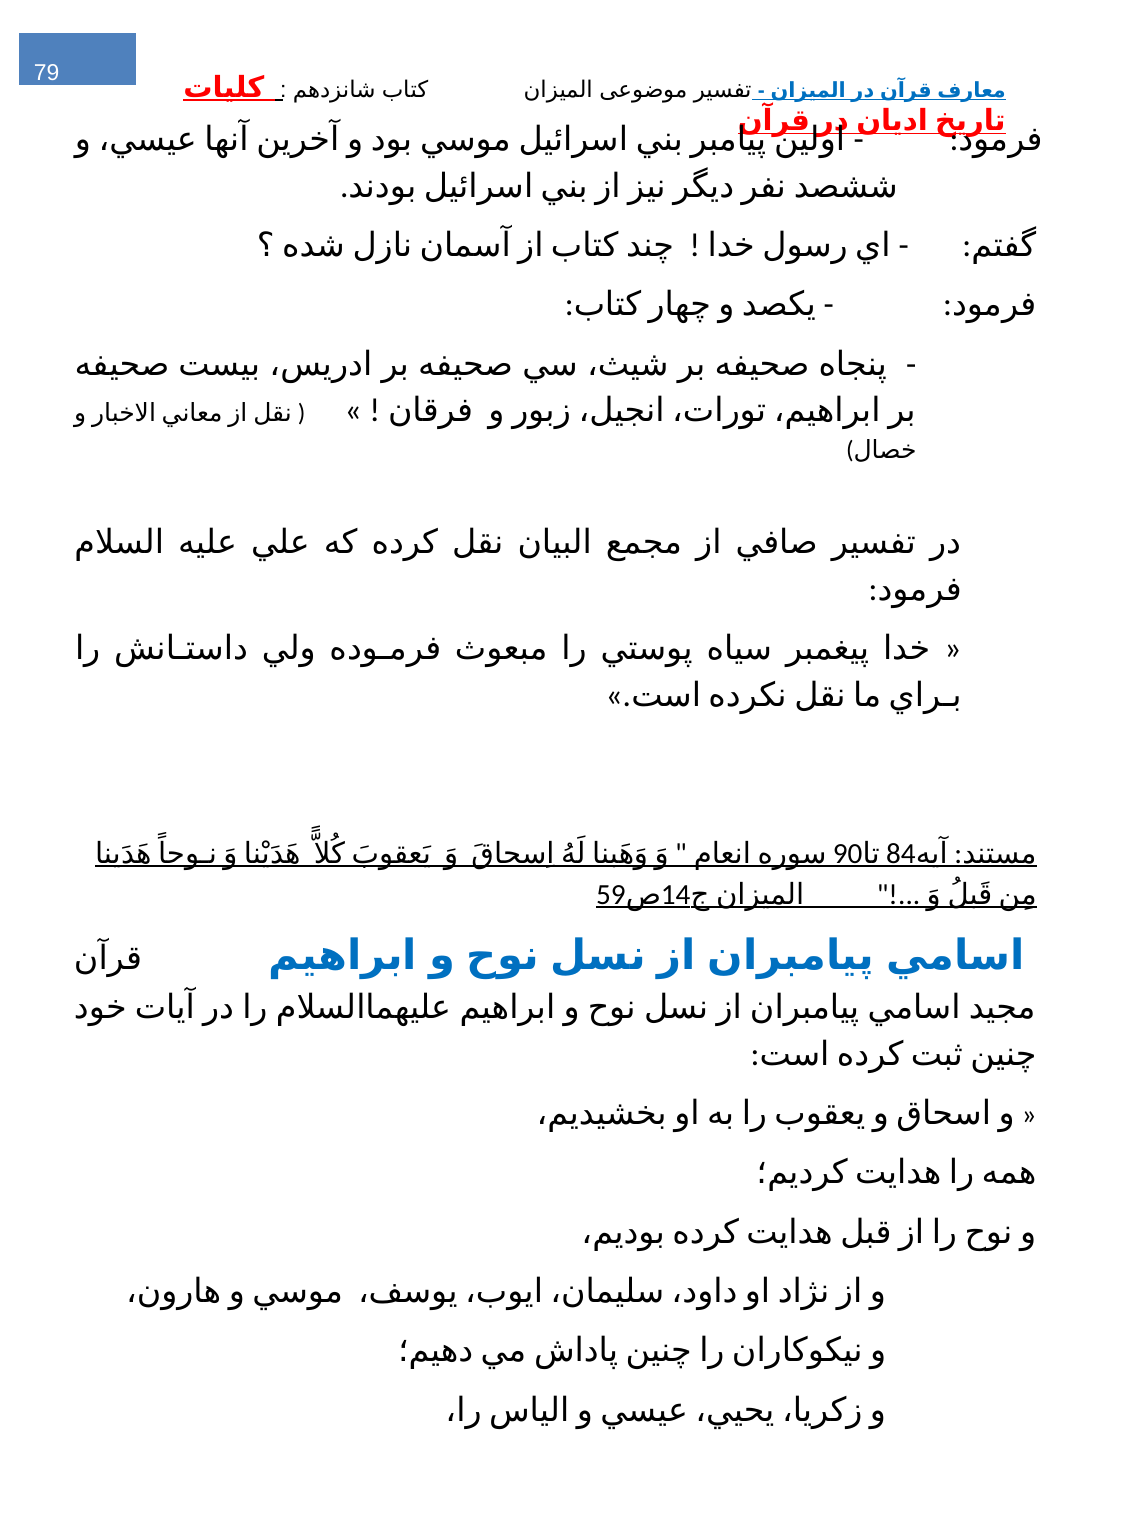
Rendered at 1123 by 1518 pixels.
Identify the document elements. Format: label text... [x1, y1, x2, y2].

text فرمود: - يكصد و چهار كتاب: [74, 283, 1036, 324]
text « و اسحاق و يعقوب را به او بخشيديم، [74, 1092, 1037, 1133]
text همه را هدايت كرديم؛ [74, 1152, 1037, 1192]
text اسامي پيامبران از نسل نوح و ابراهيم قرآن مجيد اسامي پيامبران از نسل نوح و ابراهيم عليهماالسلام را در آيات خود چنين ثبت كرده است: [74, 929, 1037, 1074]
text گفتم: - اي رسول خدا ! چند كتاب از آسمان نازل شده ؟ [74, 224, 1036, 265]
text و نوح را از قبل هدايت كرده بوديم، [74, 1211, 1037, 1252]
text « خدا پيغمبر سياه پوستي را مبعوث فرمـوده ولي داستـانش را بـراي ما نقل نكرده است.» [74, 627, 962, 714]
text فرمود: - اولين پيامبر بني اسرائيل موسي بود و آخرين آنها عيسي، و ششصد نفر ديگر نيز از بني اسرائيل بودند. [74, 118, 1043, 206]
text در تفسير صافي از مجمع البيان نقل كرده كه علي عليه السلام فرمود: [74, 521, 962, 608]
text و نيكوكاران را چنين پاداش مي دهيم؛ [74, 1329, 962, 1370]
text و از نژاد او داود، سليمان، ايوب، يوسف، موسي و هارون، [74, 1270, 962, 1311]
text مستند: آيه84 تا90 سوره انعام " وَ وَهَبنا لَهُ اِسحاقَ وَ يَعقوبَ كُلاًّ هَدَيْنا وَ نـوحاً هَدَينا مِن قَبلُ وَ ...!" الميزان ج14ص59 [74, 835, 1037, 912]
text - پنجاه صحيفه بر شيث، سي صحيفه بر ادريس، بيست صحيفه بر ابراهيم، تورات، انجيل، زبور و فرقان ! » ( نقل از معاني الاخبار و خصال) [74, 343, 916, 465]
text و زكريا، يحيي، عيسي و الياس را، [74, 1389, 962, 1429]
